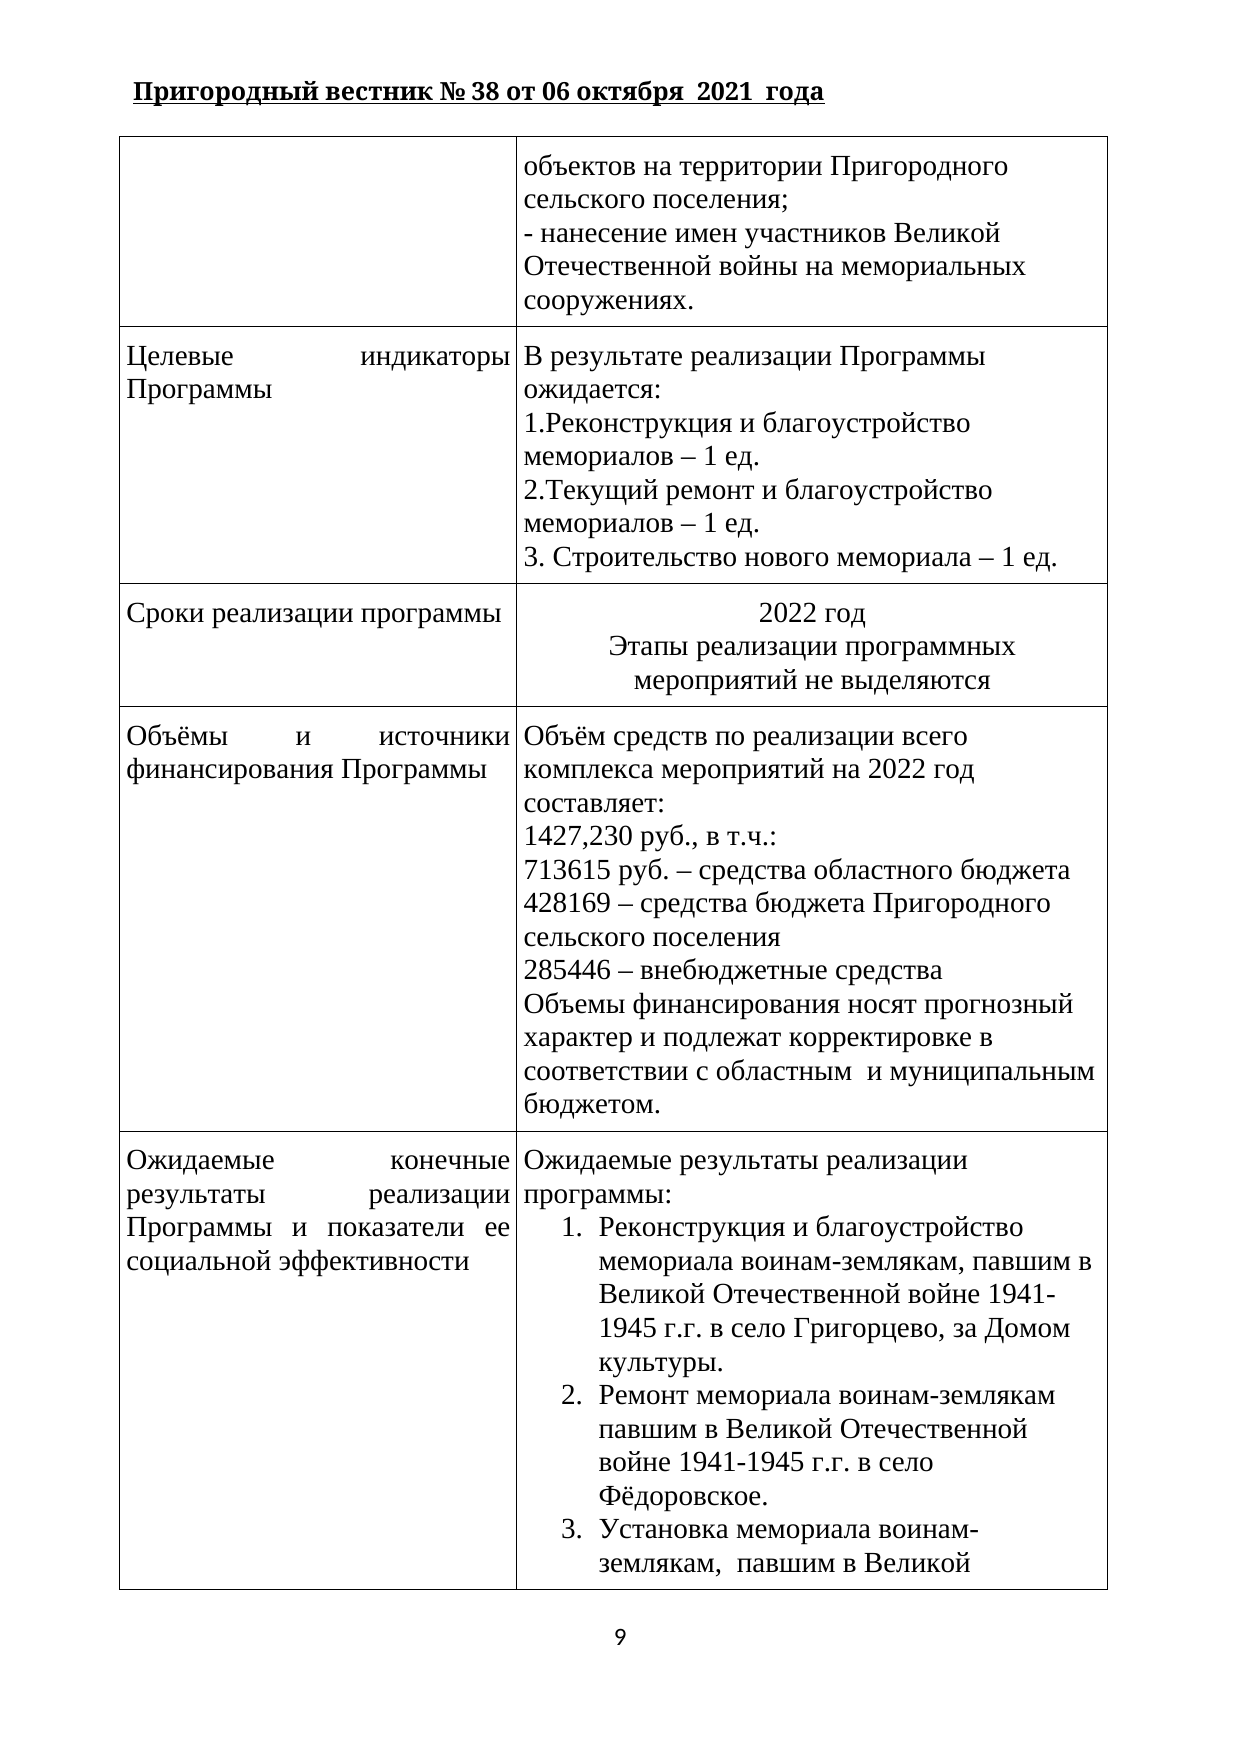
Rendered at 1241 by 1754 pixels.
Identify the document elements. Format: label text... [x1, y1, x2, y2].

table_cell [517, 1132, 1107, 1589]
table_cell Объём средств по реализации всего комплекса мероприятий на 2022 год составляет: 1427,230 руб., в т.ч.: 713615 руб. – средства областного бюджета 428169 – средства бюджета Пригородного сельского поселения 285446 – внебюджетные средства Объемы финансирования носят прогнозный характер и подлежат корректировке в соответствии с областным и муниципальным бюджетом. [517, 707, 1107, 1131]
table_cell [517, 137, 1107, 326]
table_cell Объёмы и источники финансирования Программы [120, 707, 516, 1131]
table_cell Целевые индикаторы Программы [120, 327, 516, 583]
table_cell В результате реализации Программы ожидается: 1.Реконструкция и благоустройство мемориалов – 1 ед. 2.Текущий ремонт и благоустройство мемориалов – 1 ед. 3. Строительство нового мемориала – 1 ед. [517, 327, 1107, 583]
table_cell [120, 137, 516, 326]
table_cell 2022 год Этапы реализации программных мероприятий не выделяются [517, 584, 1107, 706]
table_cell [120, 1132, 516, 1589]
table_cell Сроки реализации программы [120, 584, 516, 706]
